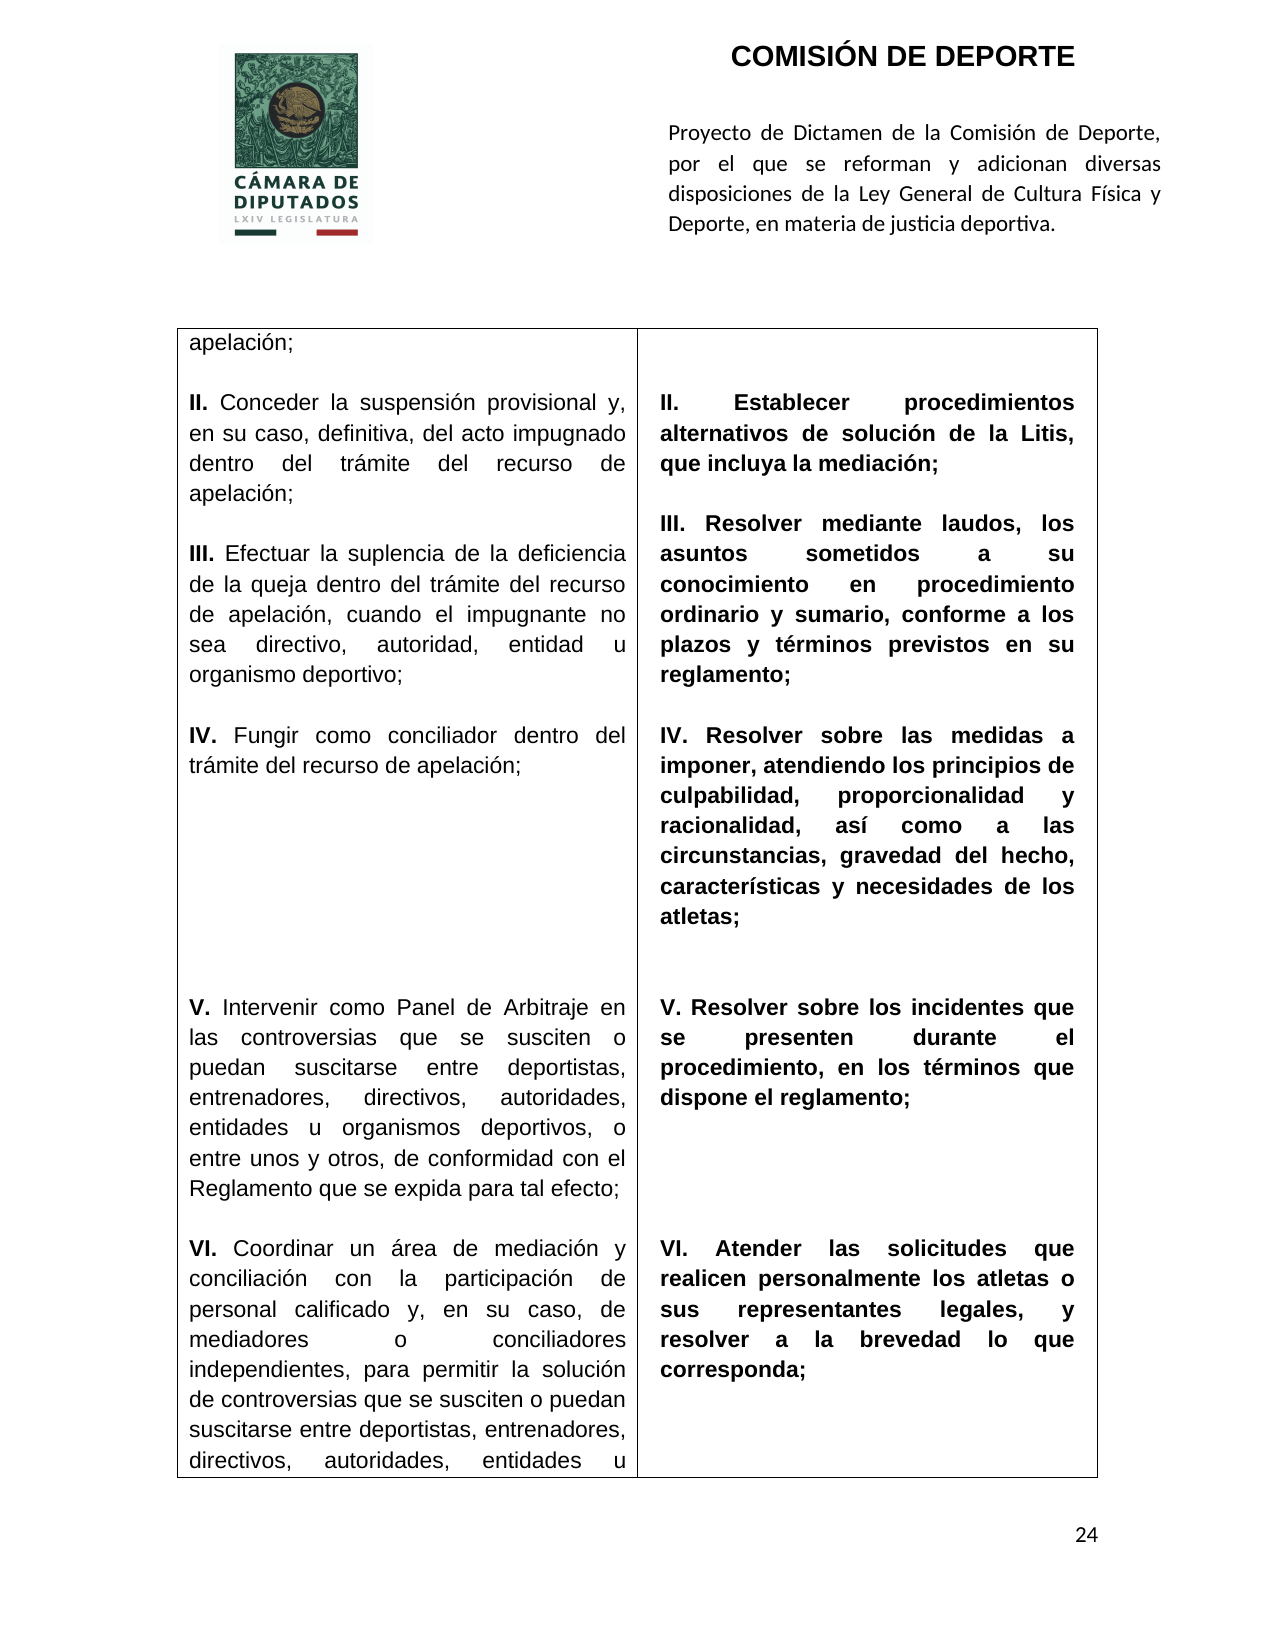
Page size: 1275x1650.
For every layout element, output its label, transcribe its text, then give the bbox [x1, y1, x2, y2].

picture [218, 44, 374, 244]
table_cell [638, 329, 1097, 1477]
